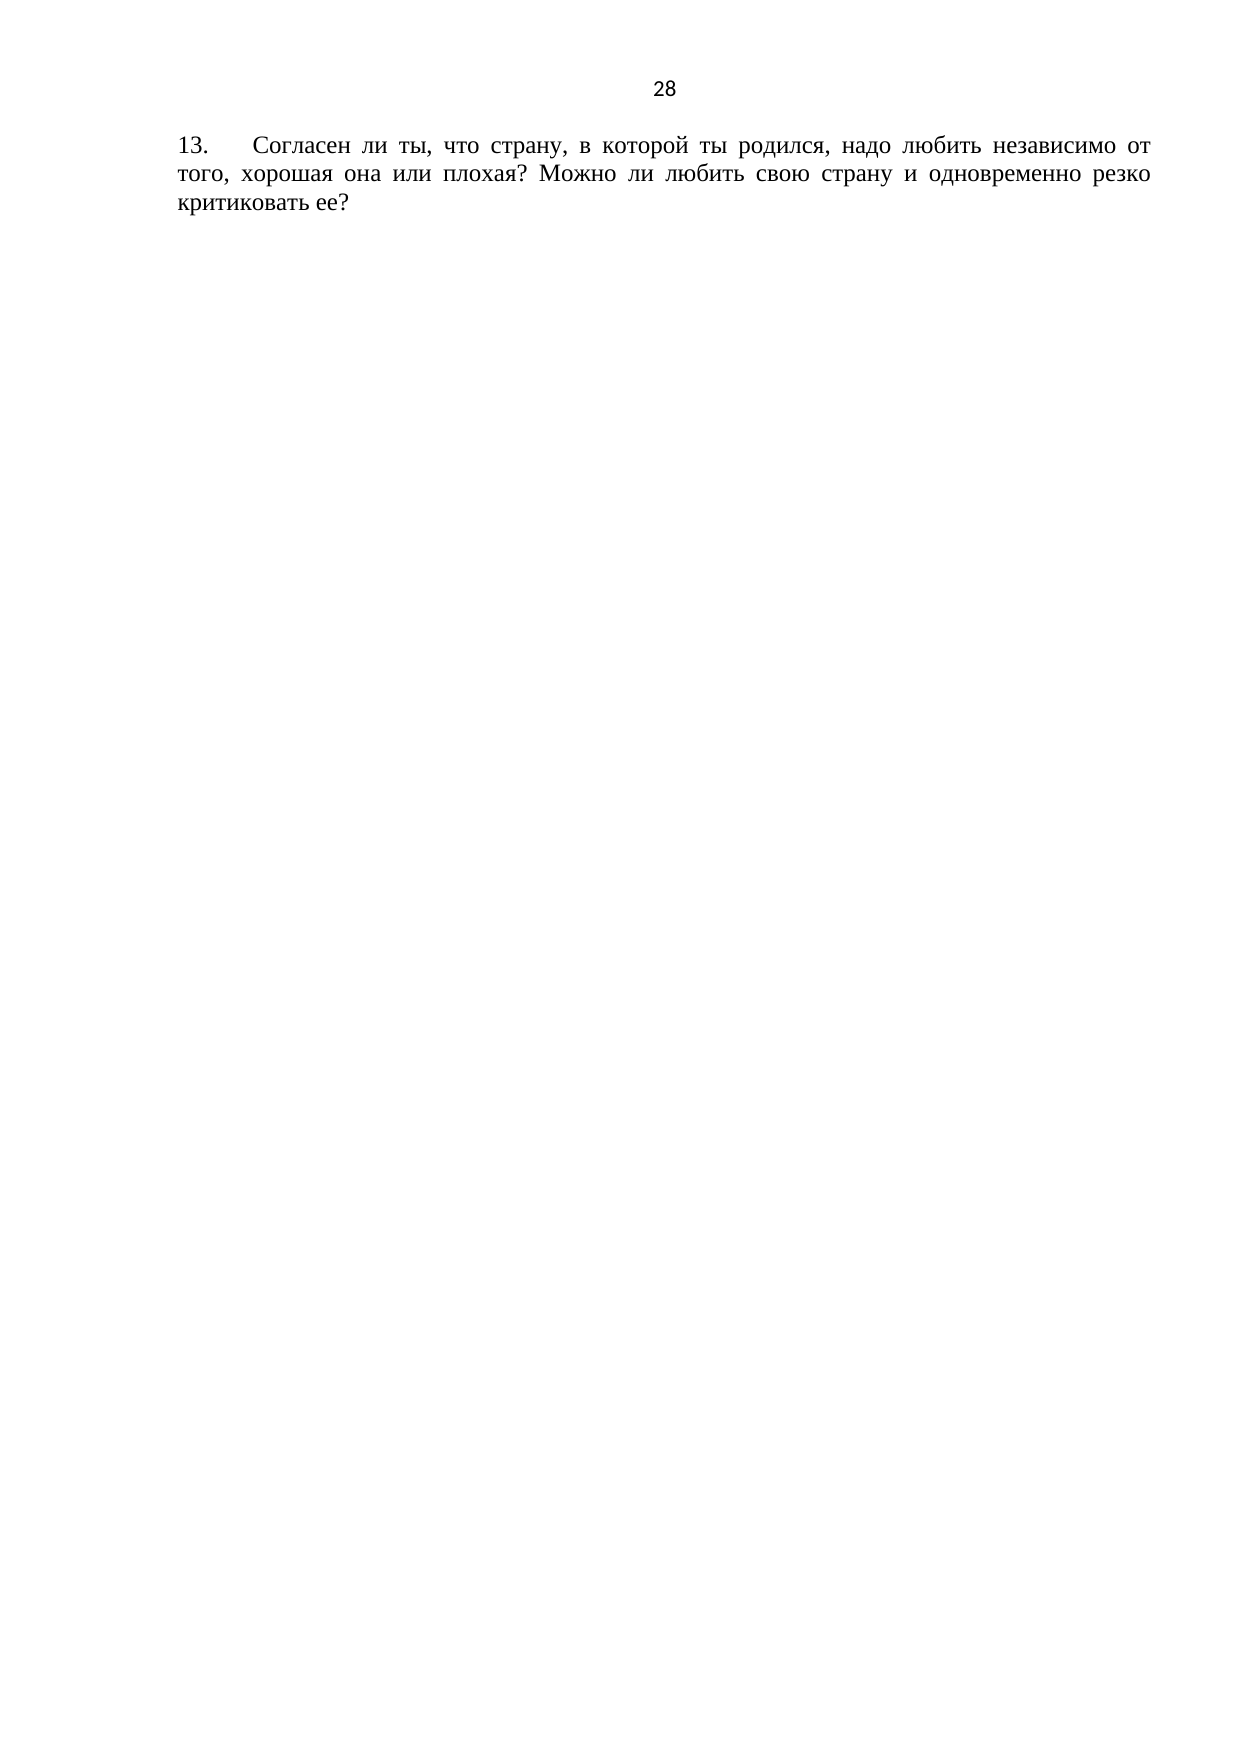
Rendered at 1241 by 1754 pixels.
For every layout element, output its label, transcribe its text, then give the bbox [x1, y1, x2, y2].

list Согласен ли ты, что страну, в которой ты родился, надо любить независимо от того, хорошая она или плохая? Можно ли любить свою страну и одновременно резко критиковать ее? [177, 130, 1152, 216]
